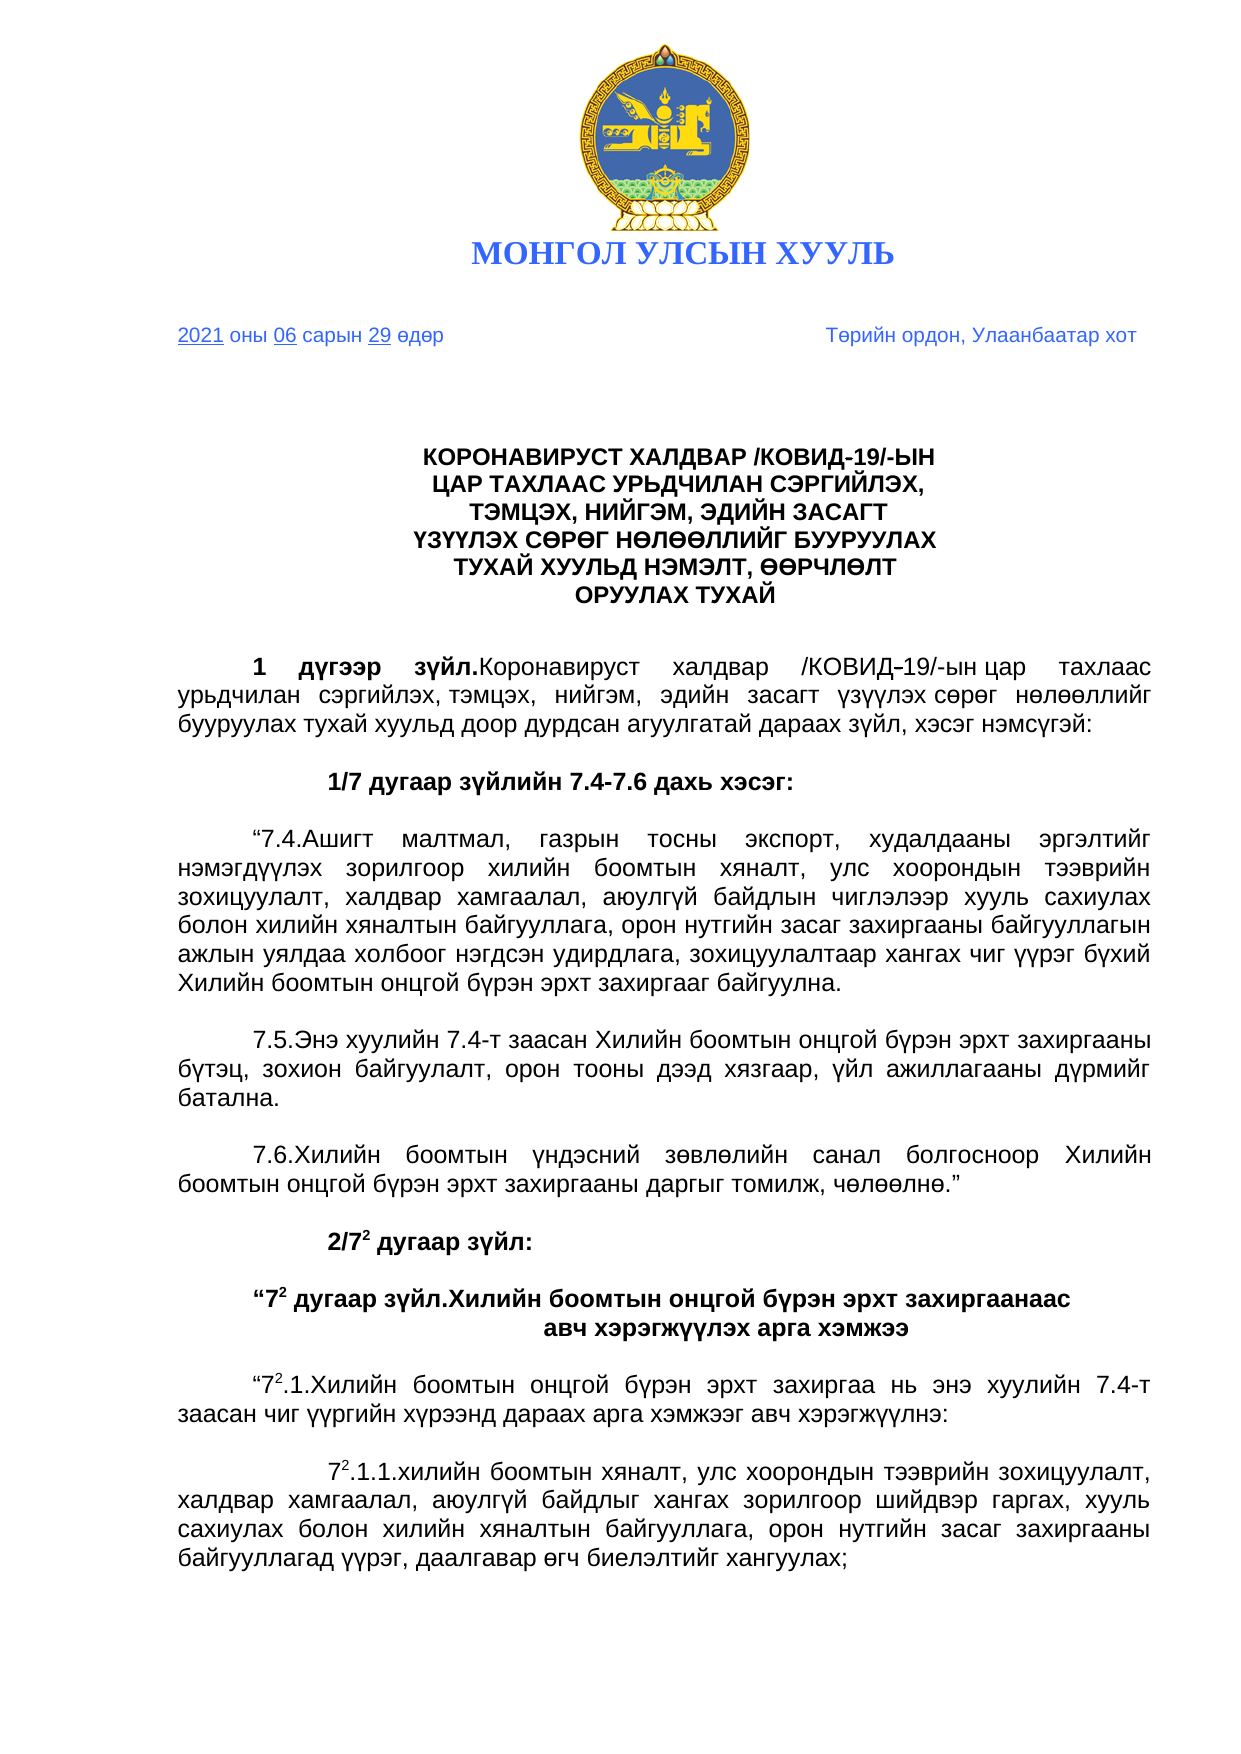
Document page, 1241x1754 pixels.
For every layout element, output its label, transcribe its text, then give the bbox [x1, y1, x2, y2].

text ТУХАЙ ХУУЛЬД НЭМЭЛТ, ӨӨРЧЛӨЛТ [192, 553, 1152, 581]
text ЦАР ТАХЛААС УРЬДЧИЛАН СЭРГИЙЛЭХ, [192, 470, 1152, 498]
text ТЭМЦЭХ, НИЙГЭМ, ЭДИЙН ЗАСАГТ [192, 498, 1152, 526]
text 7.5.Энэ хуулийн 7.4-т заасан Хилийн боомтын онцгой бүрэн эрхт захиргааны бүтэц, зохион байгуулалт, орон тооны дээд хязгаар, үйл ажиллагааны дүрмийг батална. [177, 1025, 1152, 1112]
text ҮЗҮҮЛЭХ СӨРӨГ НӨЛӨӨЛЛИЙГ БУУРУУЛАХ [192, 526, 1152, 553]
text “72.1.Хилийн боомтын онцгой бүрэн эрхт захиргаа нь энэ хуулийн 7.4-т заасан чиг үүргийн хүрээнд дараах арга хэмжээг авч хэрэгжүүлнэ: [177, 1370, 1152, 1428]
text “72 дугаар зүйл.Хилийн боомтын онцгой бүрэн эрхт захиргаанаас [177, 1284, 1152, 1313]
text “7.4.Ашигт малтмал, газрын тосны экспорт, худалдааны эргэлтийг нэмэгдүүлэх зорилгоор хилийн боомтын хяналт, улс хоорондын тээврийн зохицуулалт, халдвар хамгаалал, аюулгүй байдлын чиглэлээр хууль сахиулах болон хилийн хяналтын байгууллага, орон нутгийн засаг захиргааны байгууллагын ажлын уялдаа холбоог нэгдсэн удирдлага, зохицуулалтаар хангах чиг үүрэг бүхий Хилийн боомтын онцгой бүрэн эрхт захиргааг байгуулна. [177, 824, 1152, 997]
picture [579, 43, 750, 231]
text 1 дүгээр зүйл.Коронавируст халдвар /КОВИД-19/-ын цар тахлаас урьдчилан сэргийлэх, тэмцэх, нийгэм, эдийн засагт үзүүлэх сөрөг нөлөөллийг бууруулах тухай хуульд доор дурдсан агуулгатай дараах зүйл, хэсэг нэмсүгэй: [177, 652, 1152, 738]
text авч хэрэгжүүлэх арга хэмжээ [177, 1313, 1152, 1342]
text 2021 оны 06 сарын 29 өдөр Төрийн ордон, Улаанбаатар хот [177, 323, 1152, 347]
text 7.6.Хилийн боомтын үндэсний зөвлөлийн санал болгосноор Хилийн боомтын онцгой бүрэн эрхт захиргааны даргыг томилж, чөлөөлнө.” [177, 1140, 1152, 1198]
text 2/72 дугаар зүйл: [177, 1227, 1152, 1255]
text 72.1.1.хилийн боомтын хяналт, улс хоорондын тээврийн зохицуулалт, халдвар хамгаалал, аюулгүй байдлыг хангах зорилгоор шийдвэр гаргах, хууль сахиулах болон хилийн хяналтын байгууллага, орон нутгийн засаг захиргааны байгууллагад үүрэг, даалгавар өгч биелэлтийг хангуулах; [177, 1457, 1152, 1572]
text ОРУУЛАХ ТУХАЙ [192, 581, 1152, 608]
title МОНГОЛ УЛСЫН ХУУЛЬ [177, 233, 1189, 272]
text КОРОНАВИРУСТ ХАЛДВАР /КОВИД-19/-ЫН [192, 443, 1152, 470]
text 1/7 дугаар зүйлийн 7.4-7.6 дахь хэсэг: [252, 767, 1152, 795]
